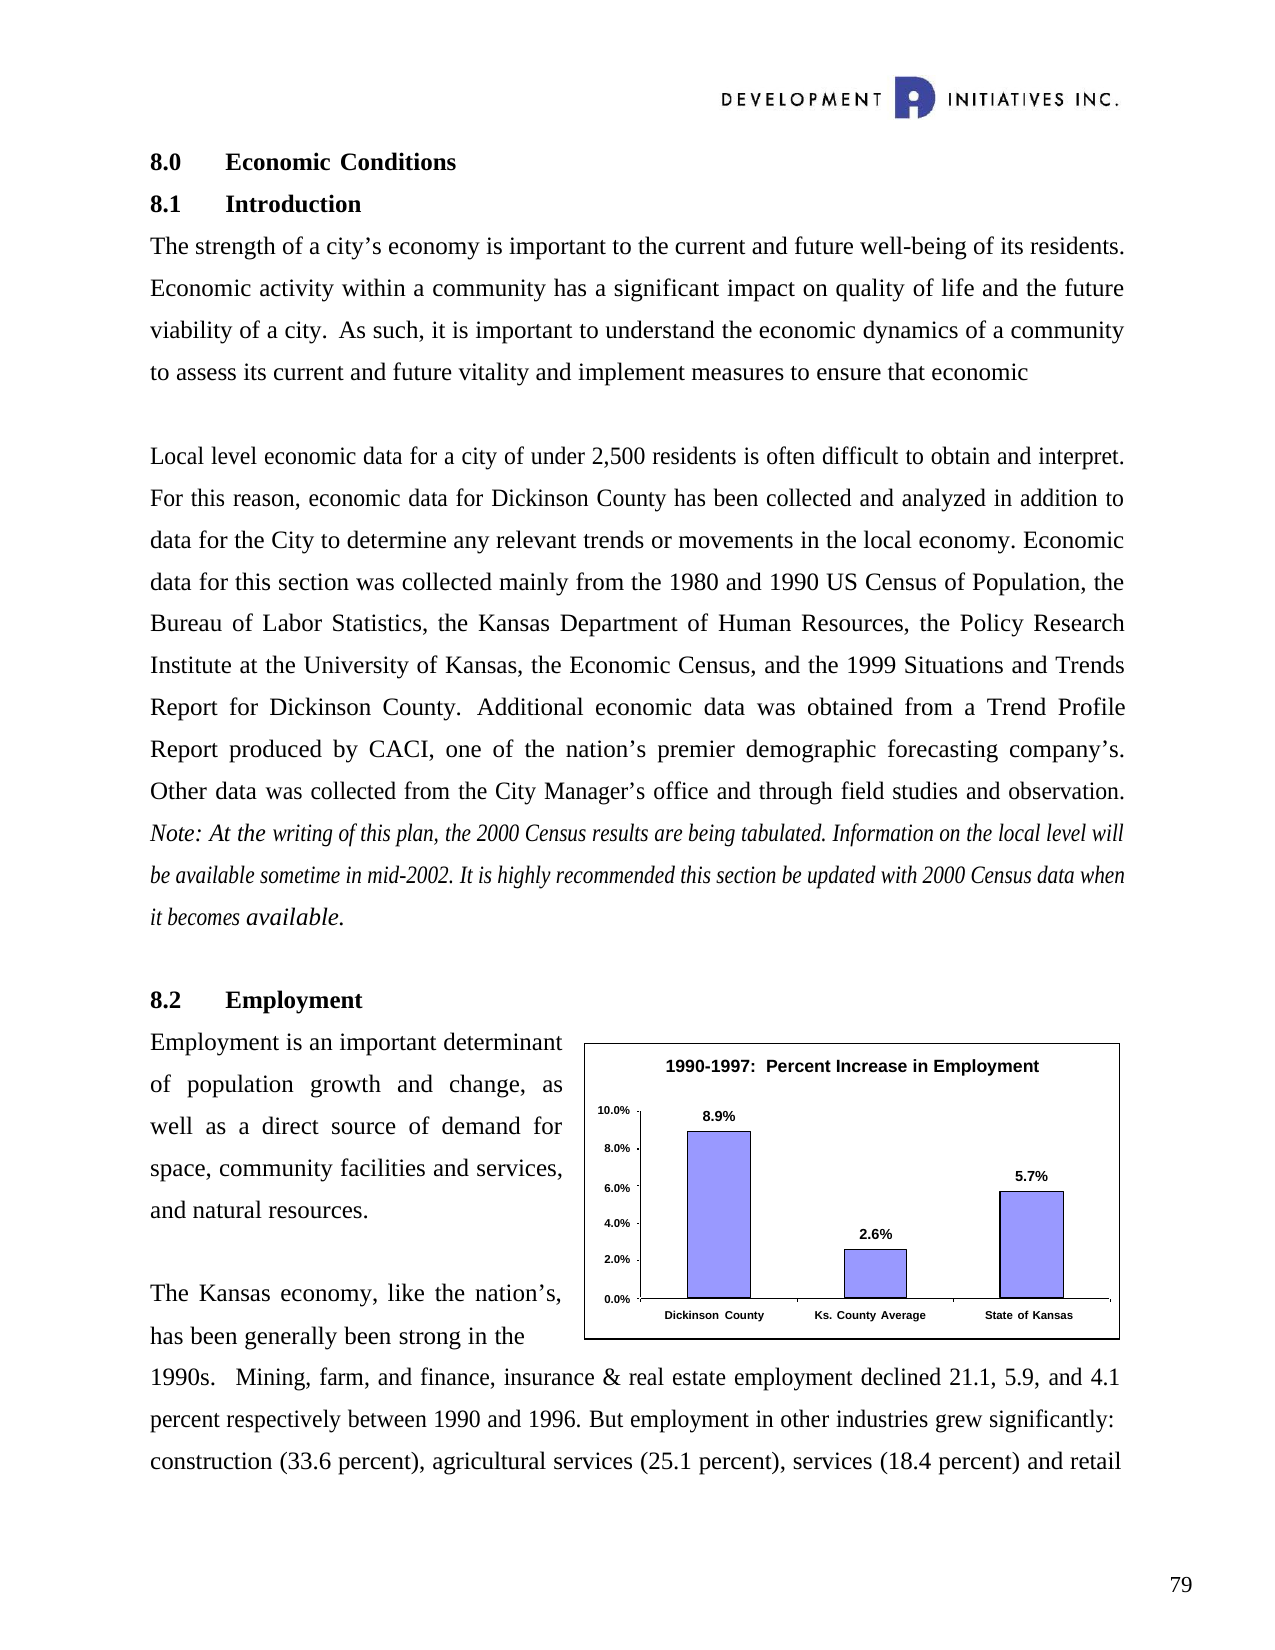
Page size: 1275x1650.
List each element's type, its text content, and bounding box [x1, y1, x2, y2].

text Employment is an important determinant of population growth and change, as well as a direct source of demand for space, community facilities and services, and natural resources. [150, 1027, 563, 1223]
list Introduction [150, 189, 1175, 218]
text The Kansas economy, like the nation’s, has been generally been strong in the [150, 1278, 564, 1349]
subtitle Employment [150, 985, 1175, 1014]
picture [718, 75, 1122, 120]
text Local level economic data for a city of under 2,500 residents is often difficult to obtain and interpret. For this reason, economic data for Dickinson County has been collected and analyzed in addition to data for the City to determine any relevant trends or movements in the local economy. Economic data for this section was collected mainly from the 1980 and 1990 US Census of Population, the Bureau of Labor Statistics, the Kansas Department of Human Resources, the Policy Research Institute at the University of Kansas, the Economic Census, and the 1999 Situations and Trends Report for Dickinson County. Additional economic data was obtained from a Trend Profile Report produced by CACI, one of the nation’s premier demographic forecasting company’s. Other data was collected from the City Manager’s office and through field studies and observation. Note: At the writing of this plan, the 2000 Census results are being tabulated. Information on the local level will be available sometime in mid-2002. It is highly recommended this section be updated with 2000 Census data when it becomes available. [150, 441, 1126, 930]
text percent respectively between 1990 and 1996. But employment in other industries grew significantly: construction (33.6 percent), agricultural services (25.1 percent), services (18.4 percent) and retail [150, 1404, 1175, 1475]
subtitle Economic Conditions [150, 147, 1175, 176]
text 1990s. Mining, farm, and finance, insurance & real estate employment declined 21.1, 5.9, and 4.1 [150, 1363, 1175, 1391]
text The strength of a city’s economy is important to the current and future well-being of its residents. Economic activity within a community has a significant impact on quality of life and the future viability of a city. As such, it is important to understand the economic dynamics of a community to assess its current and future vitality and implement measures to ensure that economic [150, 231, 1126, 386]
